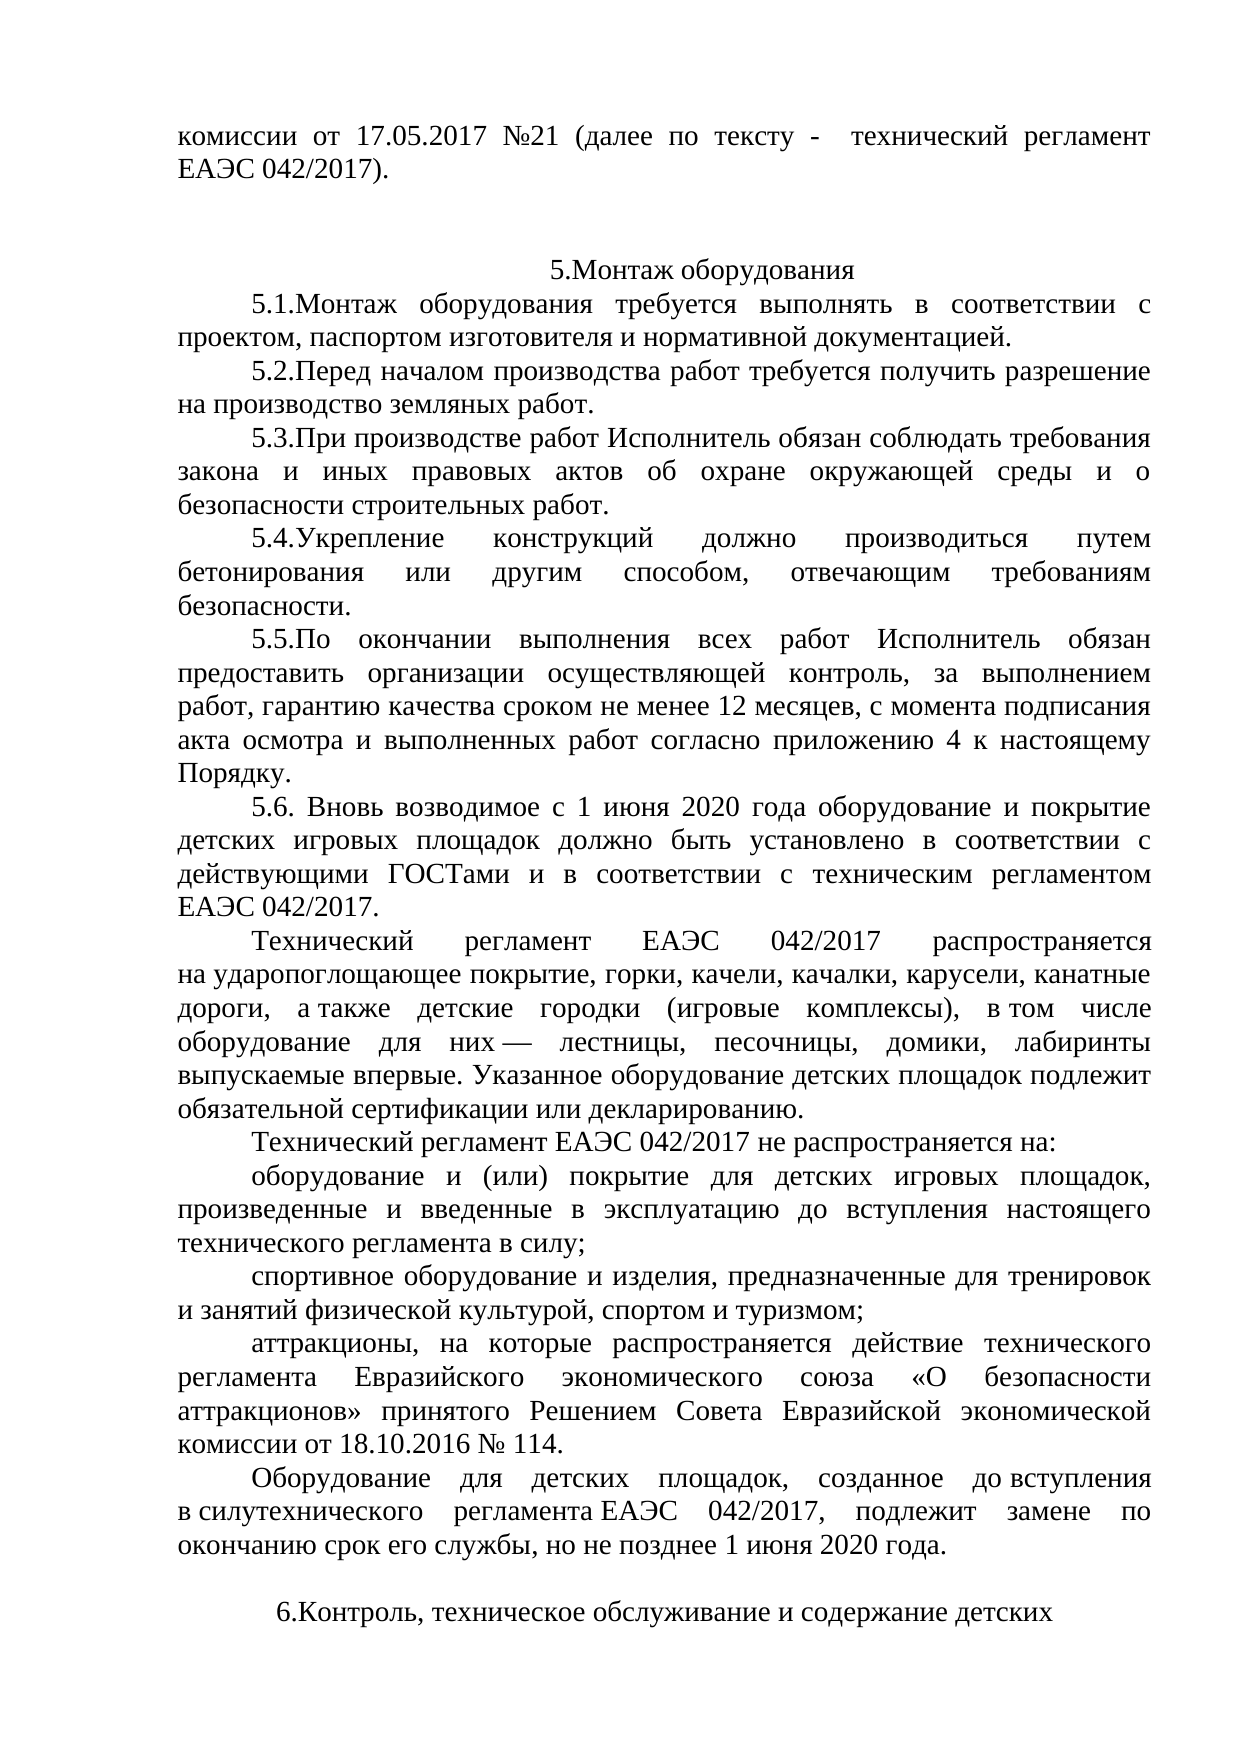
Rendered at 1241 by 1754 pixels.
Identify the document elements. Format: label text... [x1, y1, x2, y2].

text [177, 118, 1152, 185]
text 5.Монтаж оборудования [252, 252, 1152, 286]
text 5.4.Укрепление конструкций должно производиться путем бетонирования или другим способом, отвечающим требованиям безопасности. [177, 521, 1152, 621]
text 5.2.Перед началом производства работ требуется получить разрешение на производство земляных работ. [177, 353, 1152, 420]
text 5.1.Монтаж оборудования требуется выполнять в соответствии с проектом, паспортом изготовителя и нормативной документацией. [177, 286, 1152, 353]
text Технический регламент ЕАЭС 042/2017 не распространяется на: [177, 1124, 1152, 1158]
text 5.6. Вновь возводимое с 1 июня 2020 года оборудование и покрытие детских игровых площадок должно быть установлено в соответствии с действующими ГОСТами и в соответствии с техническим регламентом ЕАЭС 042/2017. [177, 789, 1152, 923]
text спортивное оборудование и изделия, предназначенные для тренировок и занятий физической культурой, спортом и туризмом; [177, 1258, 1152, 1326]
text 5.3.При производстве работ Исполнитель обязан соблюдать требования закона и иных правовых актов об охране окружающей среды и о безопасности строительных работ. [177, 420, 1152, 521]
text Оборудование для детских площадок, созданное до вступления в силутехнического регламента ЕАЭС 042/2017, подлежит замене по окончанию срок его службы, но не позднее 1 июня 2020 года. [177, 1460, 1152, 1560]
text оборудование и (или) покрытие для детских игровых площадок, произведенные и введенные в эксплуатацию до вступления настоящего технического регламента в силу; [177, 1158, 1152, 1258]
text аттракционы, на которые распространяется действие технического регламента Евразийского экономического союза «О безопасности аттракционов» принятого Решением Совета Евразийской экономической комиссии от 18.10.2016 № 114. [177, 1326, 1152, 1460]
text 5.5.По окончании выполнения всех работ Исполнитель обязан предоставить организации осуществляющей контроль, за выполнением работ, гарантию качества сроком не менее 12 месяцев, с момента подписания акта осмотра и выполненных работ согласно приложению 4 к настоящему Порядку. [177, 621, 1152, 789]
text 6.Контроль, техническое обслуживание и содержание детских [177, 1594, 1152, 1627]
text Технический регламент ЕАЭС 042/2017 распространяется на ударопоглощающее покрытие, горки, качели, качалки, карусели, канатные дороги, а также детские городки (игровые комплексы), в том числе оборудование для них — лестницы, песочницы, домики, лабиринты выпускаемые впервые. Указанное оборудование детских площадок подлежит обязательной сертификации или декларированию. [177, 923, 1152, 1124]
